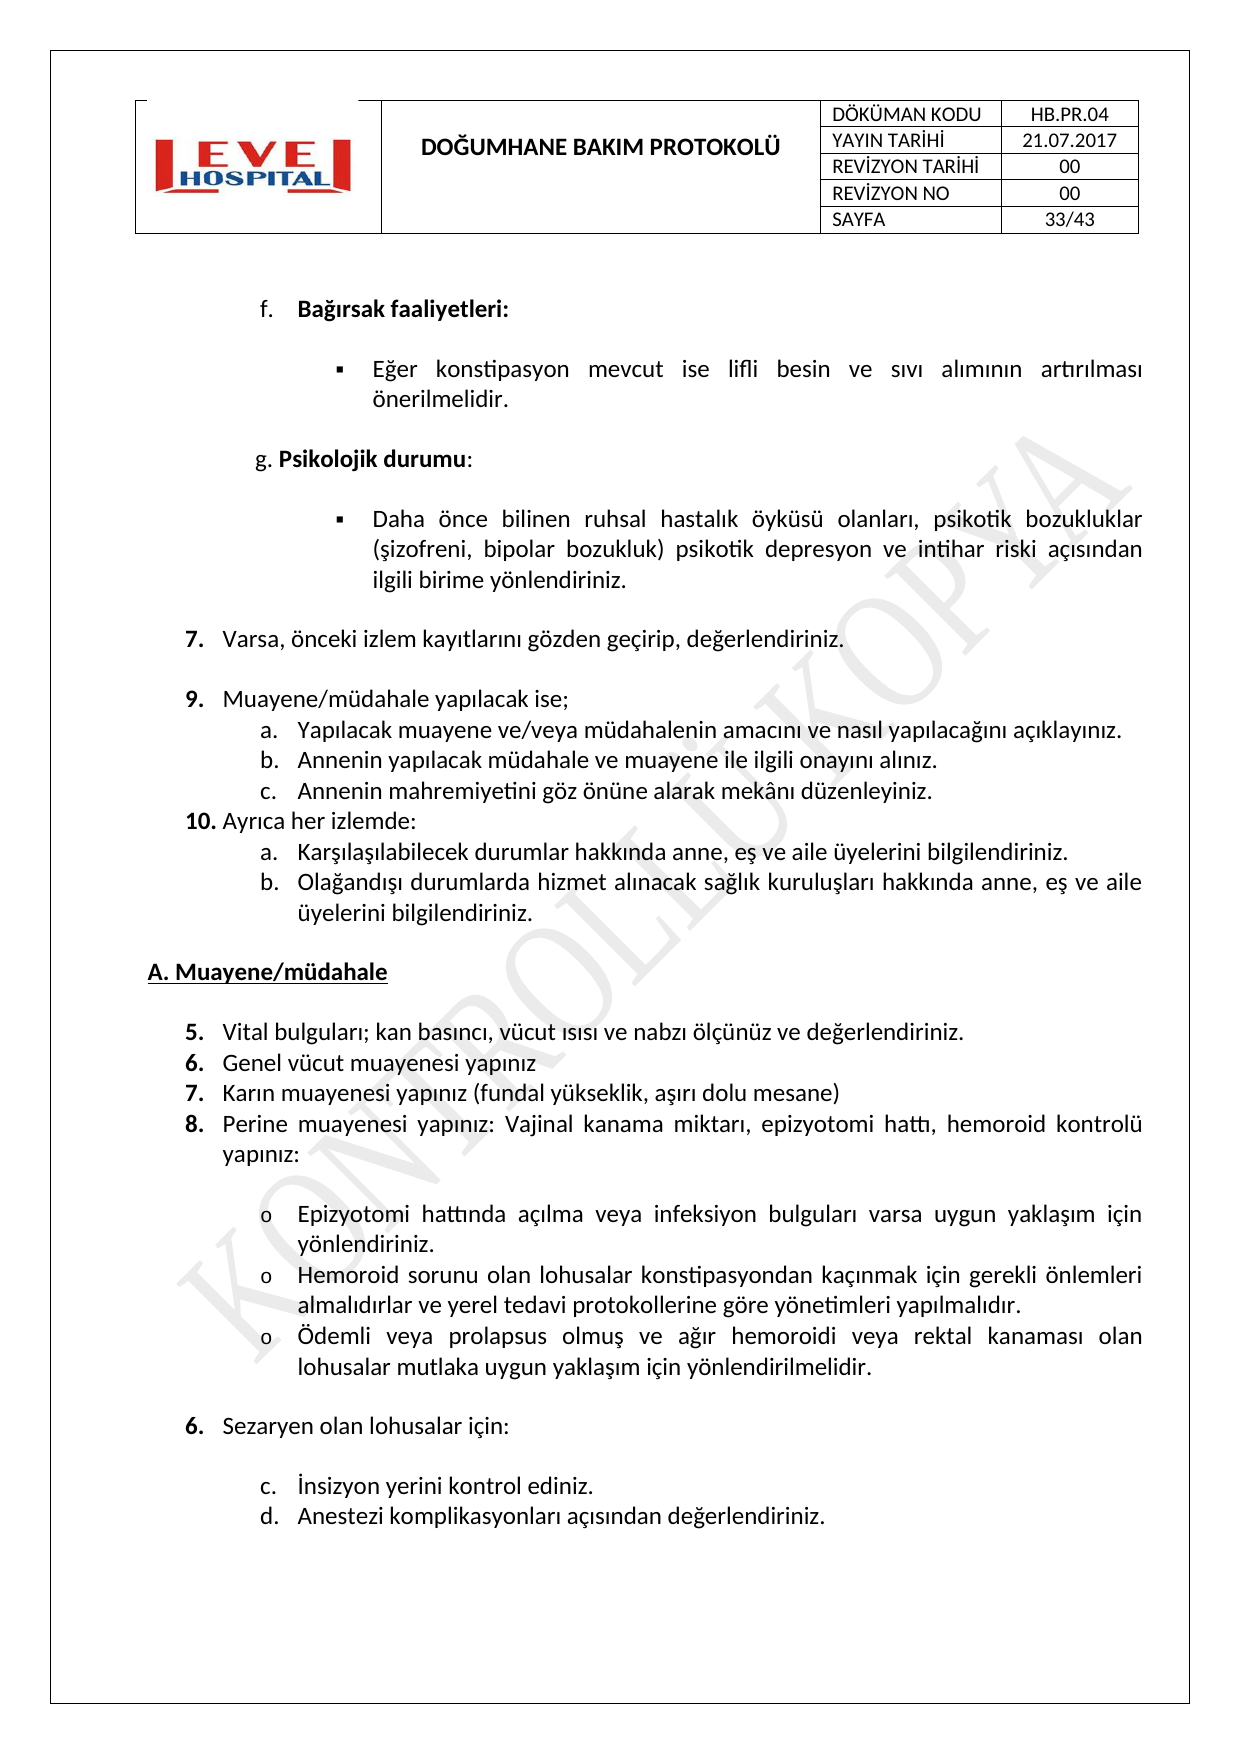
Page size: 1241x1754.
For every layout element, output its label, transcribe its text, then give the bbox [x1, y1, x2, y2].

list İnsizyon yerini kontrol ediniz. [260, 1470, 1144, 1501]
list Karşılaşılabilecek durumlar hakkında anne, eş ve aile üyelerini bilgilendiriniz. [260, 836, 1144, 866]
list Karın muayenesi yapınız (fundal yükseklik, aşırı dolu mesane) [185, 1077, 1144, 1108]
list Sezaryen olan lohusalar için: [185, 1410, 1144, 1441]
list Yapılacak muayene ve/veya müdahalenin amacını ve nasıl yapılacağını açıklayınız. [260, 714, 1144, 744]
table_cell REVİZYON NO [821, 180, 1001, 206]
table_header DÖKÜMAN KODU [821, 101, 1001, 126]
table_cell 33/43 [1002, 207, 1138, 232]
table_cell 00 [1002, 154, 1138, 179]
list Bağırsak faaliyetleri: [260, 293, 1144, 324]
list Perine muayenesi yapınız: Vajinal kanama miktarı, epizyotomi hattı, hemoroid kontrolü yapınız: [185, 1108, 1144, 1169]
table_header DOĞUMHANE BAKIM PROTOKOLÜ [382, 101, 820, 232]
table_cell 00 [1002, 180, 1138, 206]
list Hemoroid sorunu olan lohusalar konstipasyondan kaçınmak için gerekli önlemleri almalıdırlar ve yerel tedavi protokollerine göre yönetimleri yapılmalıdır. [260, 1259, 1144, 1320]
list Annenin yapılacak müdahale ve muayene ile ilgili onayını alınız. [260, 744, 1144, 775]
table_cell REVİZYON TARİHİ [821, 154, 1001, 179]
table_cell YAYIN TARİHİ [821, 127, 1001, 153]
list Ayrıca her izlemde: [185, 805, 1144, 836]
list Olağandışı durumlarda hizmet alınacak sağlık kuruluşları hakkında anne, eş ve aile üyelerini bilgilendiriniz. [260, 866, 1144, 927]
list Eğer konstipasyon mevcut ise lifli besin ve sıvı alımının artırılması önerilmelidir. [335, 353, 1144, 414]
text g. Psikolojik durumu: [147, 443, 1144, 474]
list Ödemli veya prolapsus olmuş ve ağır hemoroidi veya rektal kanaması olan lohusalar mutlaka uygun yaklaşım için yönlendirilmelidir. [260, 1320, 1144, 1381]
list Varsa, önceki izlem kayıtlarını gözden geçirip, değerlendiriniz. [185, 623, 1144, 654]
table_header [359, 101, 381, 232]
table_header HB.PR.04 [1002, 101, 1138, 126]
list Vital bulguları; kan basıncı, vücut ısısı ve nabzı ölçünüz ve değerlendiriniz. [185, 1016, 1144, 1047]
table_header [136, 101, 147, 232]
table_cell 21.07.2017 [1002, 127, 1138, 153]
text A. Muayene/müdahale [147, 957, 1144, 987]
list Epizyotomi hattında açılma veya infeksiyon bulguları varsa uygun yaklaşım için yönlendiriniz. [260, 1198, 1144, 1259]
list Muayene/müdahale yapılacak ise; [185, 683, 1144, 714]
list Anestezi komplikasyonları açısından değerlendiriniz. [260, 1501, 1144, 1531]
list Daha önce bilinen ruhsal hastalık öyküsü olanları, psikotik bozukluklar (şizofreni, bipolar bozukluk) psikotik depresyon ve intihar riski açısından ilgili birime yönlendiriniz. [335, 503, 1144, 594]
picture [147, 100, 359, 233]
list Genel vücut muayenesi yapınız [185, 1047, 1144, 1077]
list Annenin mahremiyetini göz önüne alarak mekânı düzenleyiniz. [260, 775, 1144, 805]
table_cell SAYFA [821, 207, 1001, 232]
